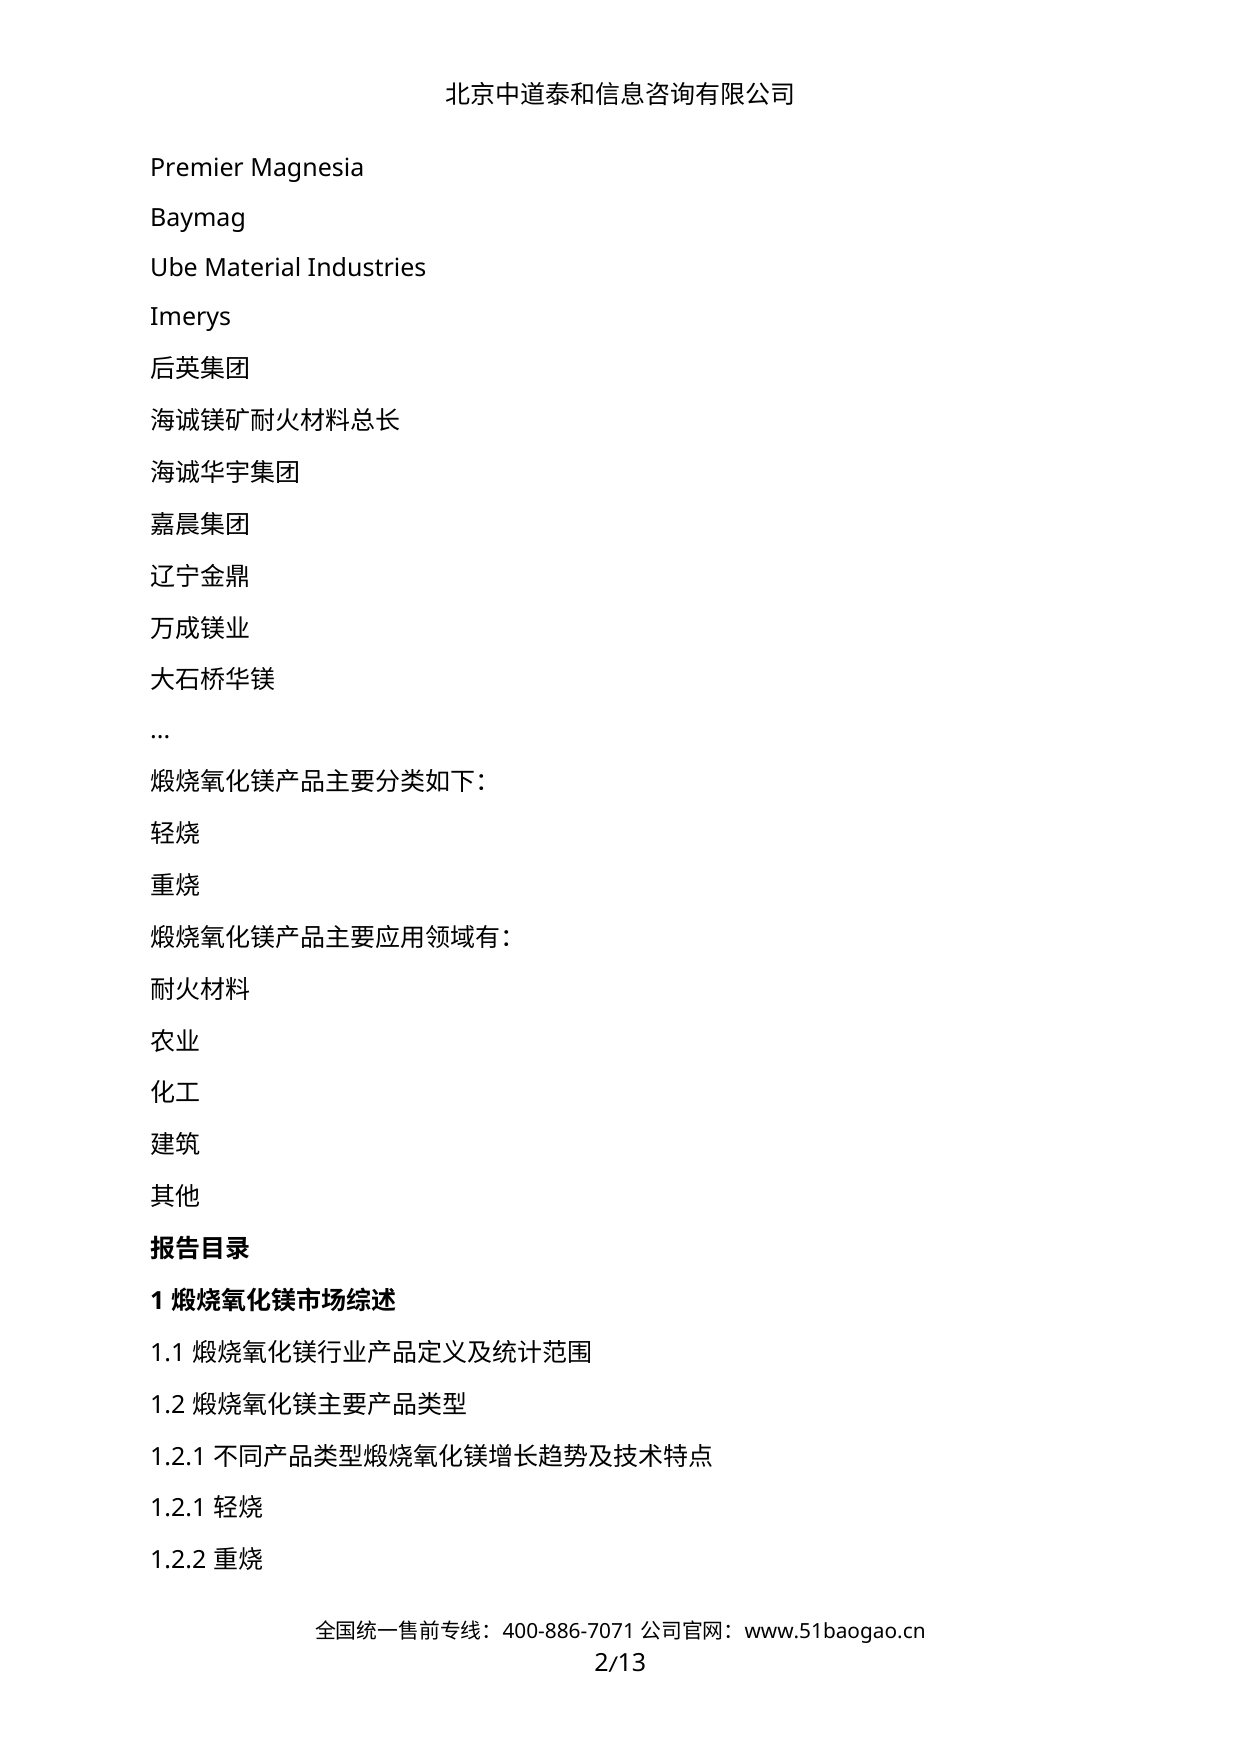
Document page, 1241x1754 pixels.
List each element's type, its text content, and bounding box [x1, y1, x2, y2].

text 报告目录 [150, 1228, 1090, 1265]
text 1.2.1 轻烧 [150, 1488, 1090, 1524]
text 农业 [150, 1021, 1090, 1057]
text 化工 [150, 1073, 1090, 1109]
text Ube Material Industries [150, 249, 1090, 283]
text 1.2 煅烧氧化镁主要产品类型 [150, 1384, 1090, 1420]
text 煅烧氧化镁产品主要应用领域有： [150, 917, 1090, 953]
text Imerys [150, 299, 1090, 333]
text ... [150, 712, 1090, 746]
text 大石桥华镁 [150, 660, 1090, 696]
text 耐火材料 [150, 969, 1090, 1005]
text 重烧 [150, 865, 1090, 902]
text 后英集团 [150, 349, 1090, 385]
text 煅烧氧化镁产品主要分类如下： [150, 762, 1090, 798]
text 其他 [150, 1177, 1090, 1213]
text 嘉晨集团 [150, 504, 1090, 541]
text 辽宁金鼎 [150, 556, 1090, 592]
text 海诚镁矿耐火材料总长 [150, 401, 1090, 437]
text 1.2.1 不同产品类型煅烧氧化镁增长趋势及技术特点 [150, 1436, 1090, 1472]
text 建筑 [150, 1125, 1090, 1161]
text Baymag [150, 200, 1090, 234]
text 1.1 煅烧氧化镁行业产品定义及统计范围 [150, 1332, 1090, 1368]
text 海诚华宇集团 [150, 452, 1090, 489]
text 万成镁业 [150, 608, 1090, 644]
text 轻烧 [150, 813, 1090, 850]
text 1 煅烧氧化镁市场综述 [150, 1280, 1090, 1317]
text 1.2.2 重烧 [150, 1540, 1090, 1576]
text Premier Magnesia [150, 150, 1090, 184]
